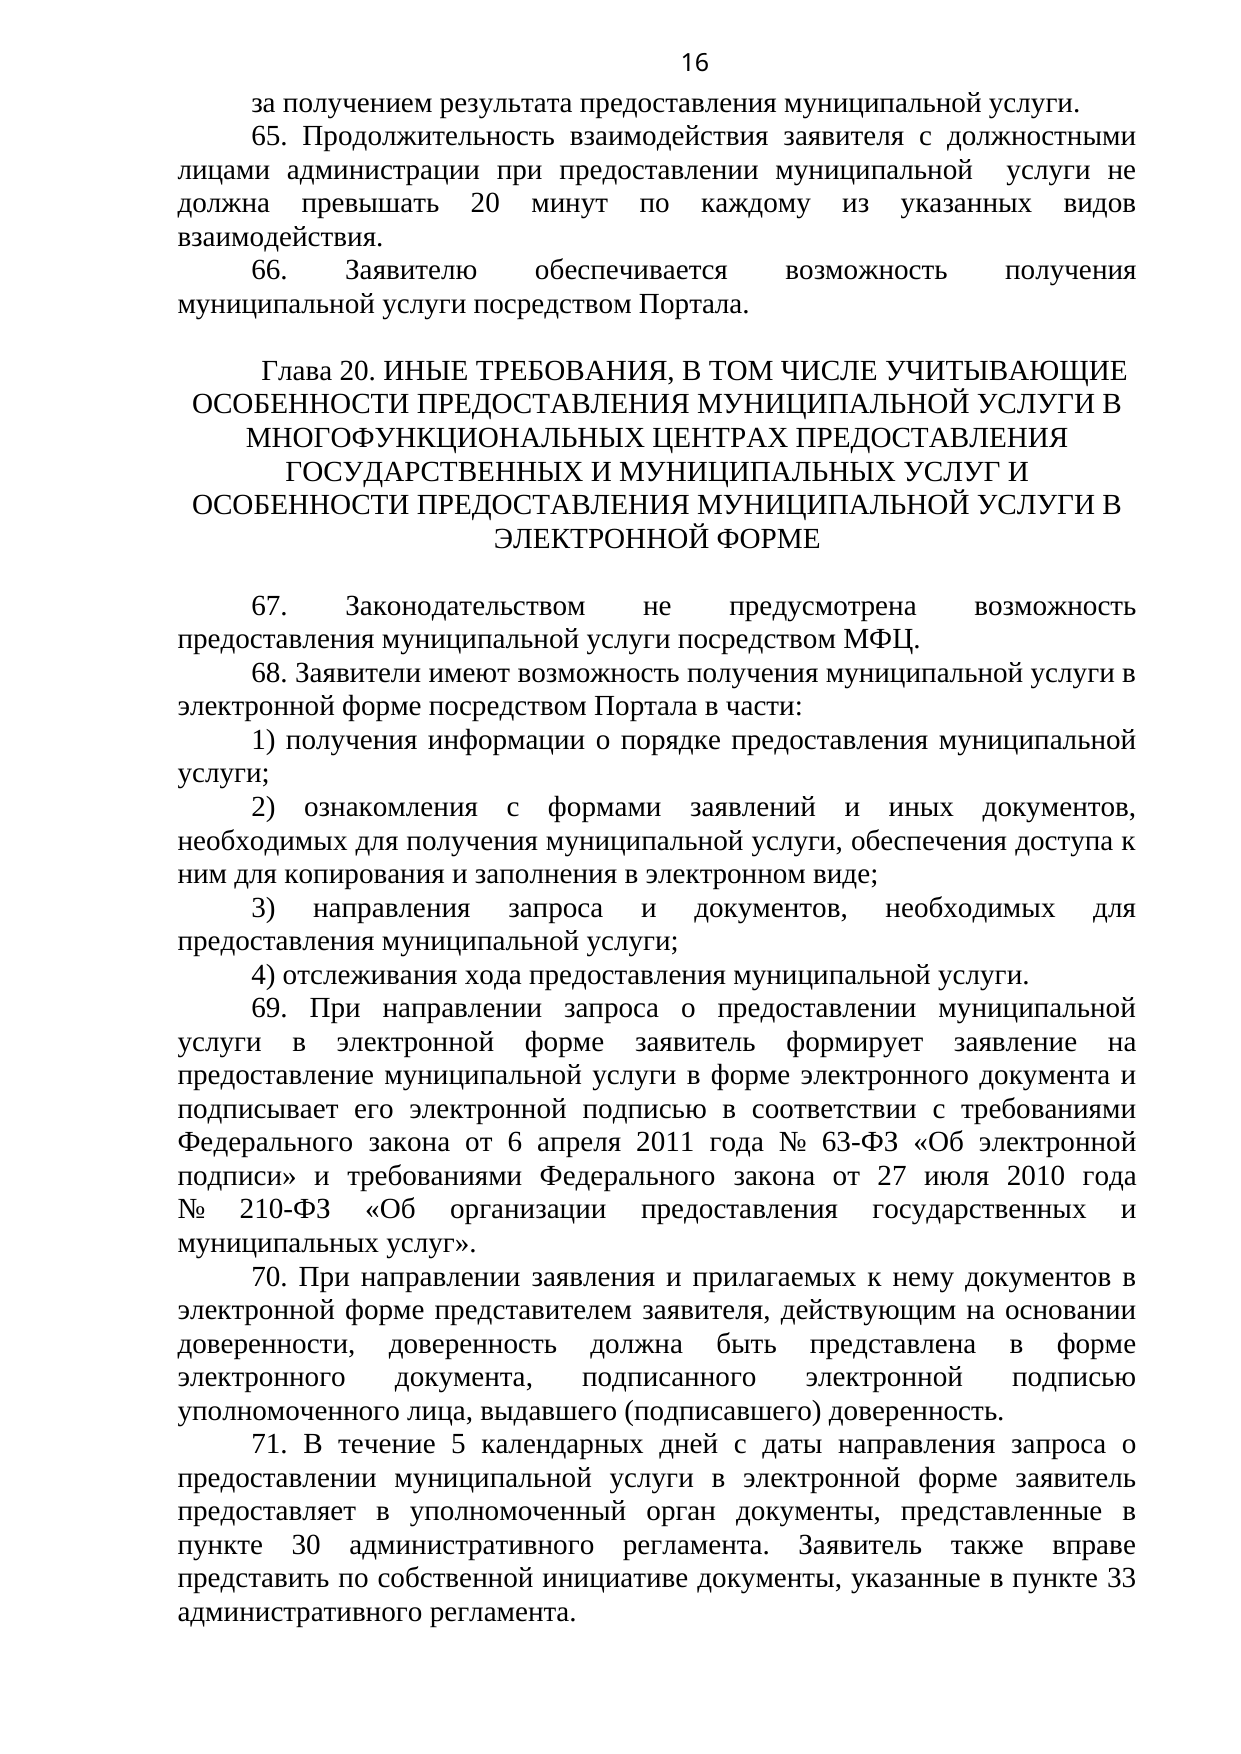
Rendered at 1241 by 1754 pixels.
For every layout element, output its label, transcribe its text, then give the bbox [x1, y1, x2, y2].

text 3) направления запроса и документов, необходимых для предоставления муниципальной услуги; [177, 890, 1137, 957]
text 70. При направлении заявления и прилагаемых к нему документов в электронной форме представителем заявителя, действующим на основании доверенности, доверенность должна быть представлена в форме электронного документа, подписанного электронной подписью уполномоченного лица, выдавшего (подписавшего) доверенность. [177, 1259, 1137, 1426]
text за получением результата предоставления муниципальной услуги. [177, 85, 1137, 118]
text 65. Продолжительность взаимодействия заявителя с должностными лицами администрации при предоставлении муниципальной услуги не должна превышать 20 минут по каждому из указанных видов взаимодействия. [177, 118, 1137, 252]
text 2) ознакомления с формами заявлений и иных документов, необходимых для получения муниципальной услуги, обеспечения доступа к ним для копирования и заполнения в электронном виде; [177, 789, 1137, 890]
text 66. Заявителю обеспечивается возможность получения муниципальной услуги посредством Портала. [177, 252, 1137, 319]
text 67. Законодательством не предусмотрена возможность предоставления муниципальной услуги посредством МФЦ. [177, 588, 1137, 655]
text 1) получения информации о порядке предоставления муниципальной услуги; [177, 722, 1137, 789]
text 4) отслеживания хода предоставления муниципальной услуги. [177, 957, 1137, 990]
text 71. В течение 5 календарных дней с даты направления запроса о предоставлении муниципальной услуги в электронной форме заявитель предоставляет в уполномоченный орган документы, представленные в пункте 30 административного регламента. Заявитель также вправе представить по собственной инициативе документы, указанные в пункте 33 административного регламента. [177, 1426, 1137, 1628]
text 69. При направлении запроса о предоставлении муниципальной услуги в электронной форме заявитель формирует заявление на предоставление муниципальной услуги в форме электронного документа и подписывает его электронной подписью в соответствии с требованиями Федерального закона от 6 апреля 2011 года № 63-ФЗ «Об электронной подписи» и требованиями Федерального закона от 27 июля 2010 года № 210-ФЗ «Об организации предоставления государственных и муниципальных услуг». [177, 990, 1137, 1259]
text 68. Заявители имеют возможность получения муниципальной услуги в электронной форме посредством Портала в части: [177, 655, 1137, 722]
text Глава 20. ИНЫЕ ТРЕБОВАНИЯ, В ТОМ ЧИСЛЕ УЧИТЫВАЮЩИЕ ОСОБЕННОСТИ ПРЕДОСТАВЛЕНИЯ МУНИЦИПАЛЬНОЙ УСЛУГИ В МНОГОФУНКЦИОНАЛЬНЫХ ЦЕНТРАХ ПРЕДОСТАВЛЕНИЯ ГОСУДАРСТВЕННЫХ И МУНИЦИПАЛЬНЫХ УСЛУГ И ОСОБЕННОСТИ ПРЕДОСТАВЛЕНИЯ МУНИЦИПАЛЬНОЙ УСЛУГИ В ЭЛЕКТРОННОЙ ФОРМЕ [177, 353, 1137, 554]
